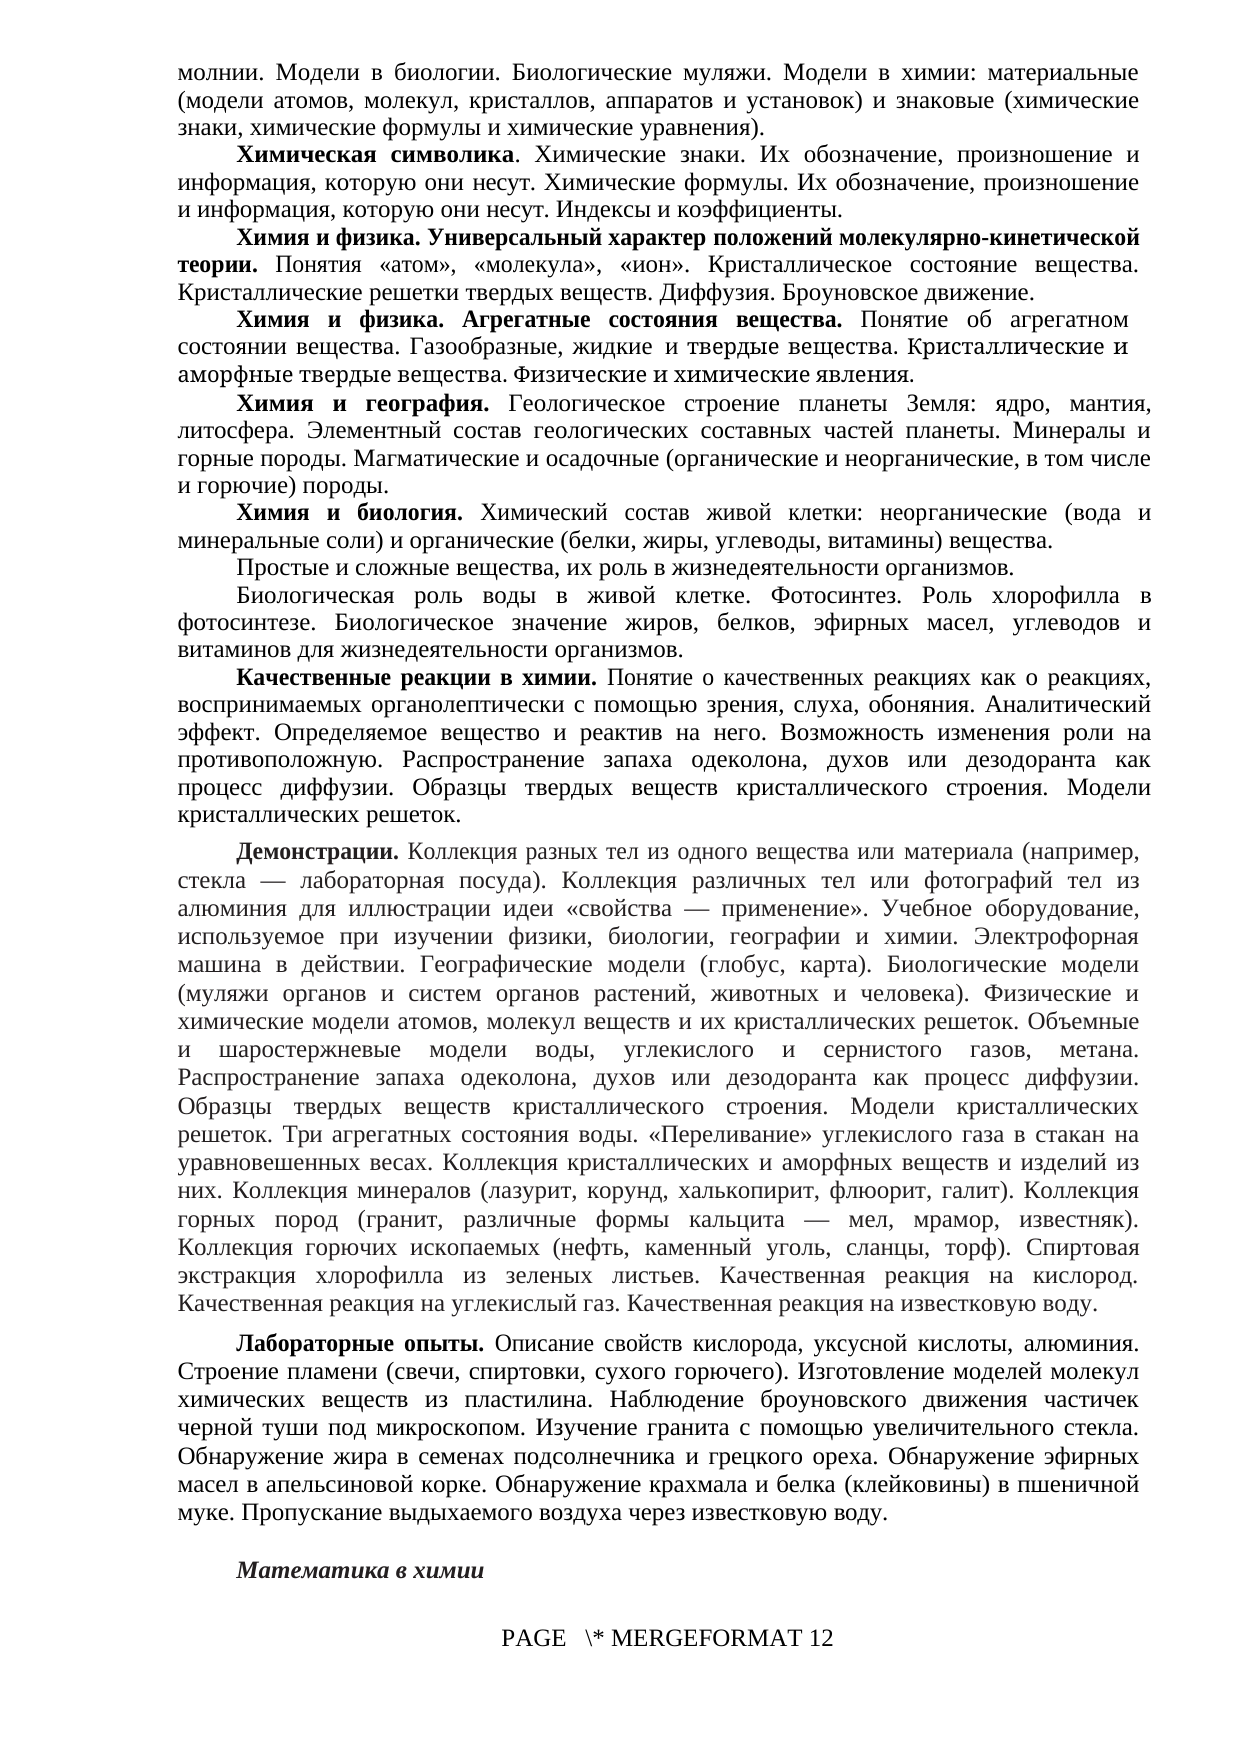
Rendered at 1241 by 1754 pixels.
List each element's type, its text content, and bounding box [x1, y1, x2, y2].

text Лабораторные опыты. Описание свойств кислорода, уксусной кислоты, алюминия. Строение пламени (свечи, спиртовки, сухого горючего). Изготовление моделей молекул химических веществ из пластилина. Наблюдение броуновского движения частичек черной туши под микроскопом. Изучение гранита с помощью увеличительного стекла. Обнаружение жира в семенах подсолнечника и грецкого ореха. Обнаружение эфирных масел в апельсиновой корке. Обнаружение крахмала и белка (клейковины) в пшеничной муке. Пропускание выдыхаемого воздуха через известковую воду. [177, 1328, 1140, 1526]
text Качественные реакции в химии. Понятие о качественных реакциях как о реакциях, воспринимаемых органолептически с помощью зрения, слуха, обоняния. Аналитический эффект. Определяемое вещество и реактив на него. Возможность изменения роли на противоположную. Распространение запаха одеколона, духов или дезодоранта как процесс диффузии. Образцы твердых веществ кристаллического строения. Модели кристаллических решеток. [177, 664, 1152, 828]
text Простые и сложные вещества, их роль в жизнедеятельности организмов. [177, 554, 1152, 581]
text Химия и физика. Универсальный характер положений молекулярно-кинетической теории. Понятия «атом», «молекула», «ион». Кристаллическое состояние вещества. Кристаллические решетки твердых веществ. Диффузия. Броуновское движение. [177, 223, 1140, 305]
text Биологическая роль воды в живой клетке. Фотосинтез. Роль хлорофилла в фотосинтезе. Биологическое значение жиров, белков, эфирных масел, углеводов и витаминов для жизнедеятельности организмов. [177, 581, 1152, 663]
text Химия и физика. Агрегатные состояния вещества. Понятие об агрегатном состоянии вещества. Газообразные, жидкие и твердые вещества. Кристаллические и аморфные твердые вещества. Физические и химические явления. [177, 305, 1129, 389]
text Химическая символика. Химические знаки. Их обозначение, произношение и информация, которую они несут. Химические формулы. Их обозначение, произношение и информация, которую они несут. Индексы и коэффициенты. [177, 141, 1140, 223]
text Химия и биология. Химический состав живой клетки: неорганические (вода и минеральные соли) и органические (белки, жиры, углеводы, витамины) вещества. [177, 499, 1152, 553]
text Демонстрации. Коллекция разных тел из одного вещества или материала (например, стекла — лабораторная посуда). Коллекция различных тел или фотографий тел из алюминия для иллюстрации идеи «свойства — применение». Учебное оборудование, используемое при изучении физики, биологии, географии и химии. Электрофорная машина в действии. Географические модели (глобус, карта). Биологические модели (муляжи органов и систем органов растений, животных и человека). Физические и химические модели атомов, молекул веществ и их кристаллических решеток. Объемные и шаростержневые модели воды, углекислого и сернистого газов, метана. Распространение запаха одеколона, духов или дезодоранта как процесс диффузии. Образцы твердых веществ кристаллического строения. Модели кристаллических решеток. Три агрегатных состояния воды. «Переливание» углекислого газа в стакан на уравновешенных весах. Коллекция кристаллических и аморфных веществ и изделий из них. Коллекция минералов (лазурит, корунд, халькопирит, флюорит, галит). Коллекция горных пород (гранит, различные формы кальцита — мел, мрамор, известняк). Коллекция горючих ископаемых (нефть, каменный уголь, сланцы, торф). Спиртовая экстракция хлорофилла из зеленых листьев. Качественная реакция на кислород. Качественная реакция на углекислый газ. Качественная реакция на известковую воду. [177, 837, 1140, 1317]
text Математика в химии [177, 1555, 1152, 1583]
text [177, 59, 1140, 141]
text Химия и география. Геологическое строение планеты Земля: ядро, мантия, литосфера. Элементный состав геологических составных частей планеты. Минералы и горные породы. Магматические и осадочные (органические и неорганические, в том числе и горючие) породы. [177, 389, 1152, 499]
